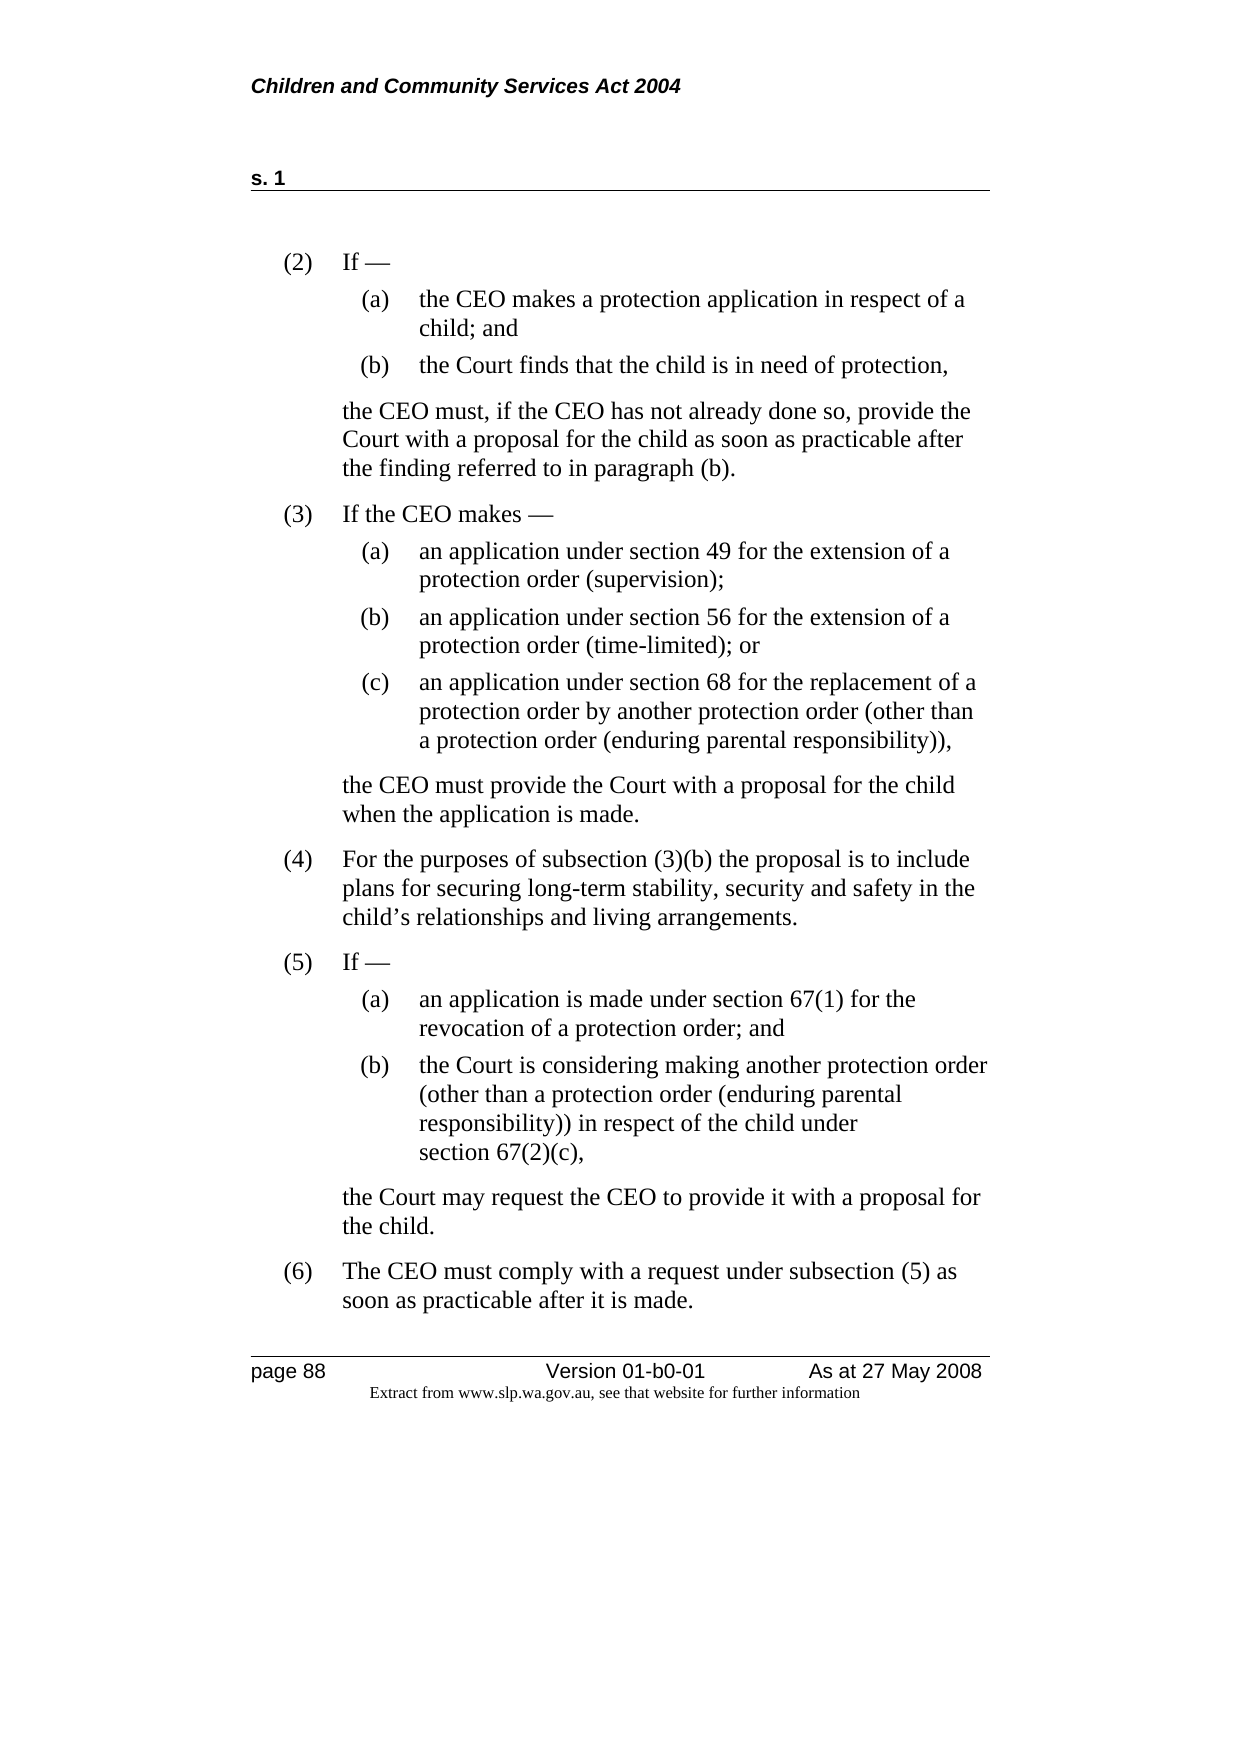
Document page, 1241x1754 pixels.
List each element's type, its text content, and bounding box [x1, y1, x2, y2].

text (b) the Court is considering making another protection order (other than a protection order (enduring parental responsibility)) in respect of the child under section 67(2)(c), [251, 1050, 990, 1165]
text (4) For the purposes of subsection (3)(b) the proposal is to include plans for securing long-term stability, security and safety in the child’s relationships and living arrangements. [251, 844, 990, 931]
text (b) an application under section 56 for the extension of a protection order (time-limited); or [251, 602, 990, 659]
text the CEO must, if the CEO has not already done so, provide the Court with a proposal for the child as soon as practicable after the finding referred to in paragraph (b). [251, 396, 990, 482]
text the Court may request the CEO to provide it with a proposal for the child. [251, 1182, 990, 1239]
text (2) If — [251, 247, 990, 276]
text the CEO must provide the Court with a proposal for the child when the application is made. [251, 770, 990, 828]
text (b) the Court finds that the child is in need of protection, [251, 350, 990, 379]
text (a) an application under section 49 for the extension of a protection order (supervision); [251, 536, 990, 593]
text (3) If the CEO makes — [251, 499, 990, 527]
text (a) the CEO makes a protection application in respect of a child; and [251, 284, 990, 342]
text (6) The CEO must comply with a request under subsection (5) as soon as practicable after it is made. [251, 1256, 990, 1314]
text (c) an application under section 68 for the replacement of a protection order by another protection order (other than a protection order (enduring parental responsibility)), [251, 667, 990, 754]
text (a) an application is made under section 67(1) for the revocation of a protection order; and [251, 984, 990, 1042]
text (5) If — [251, 947, 990, 976]
